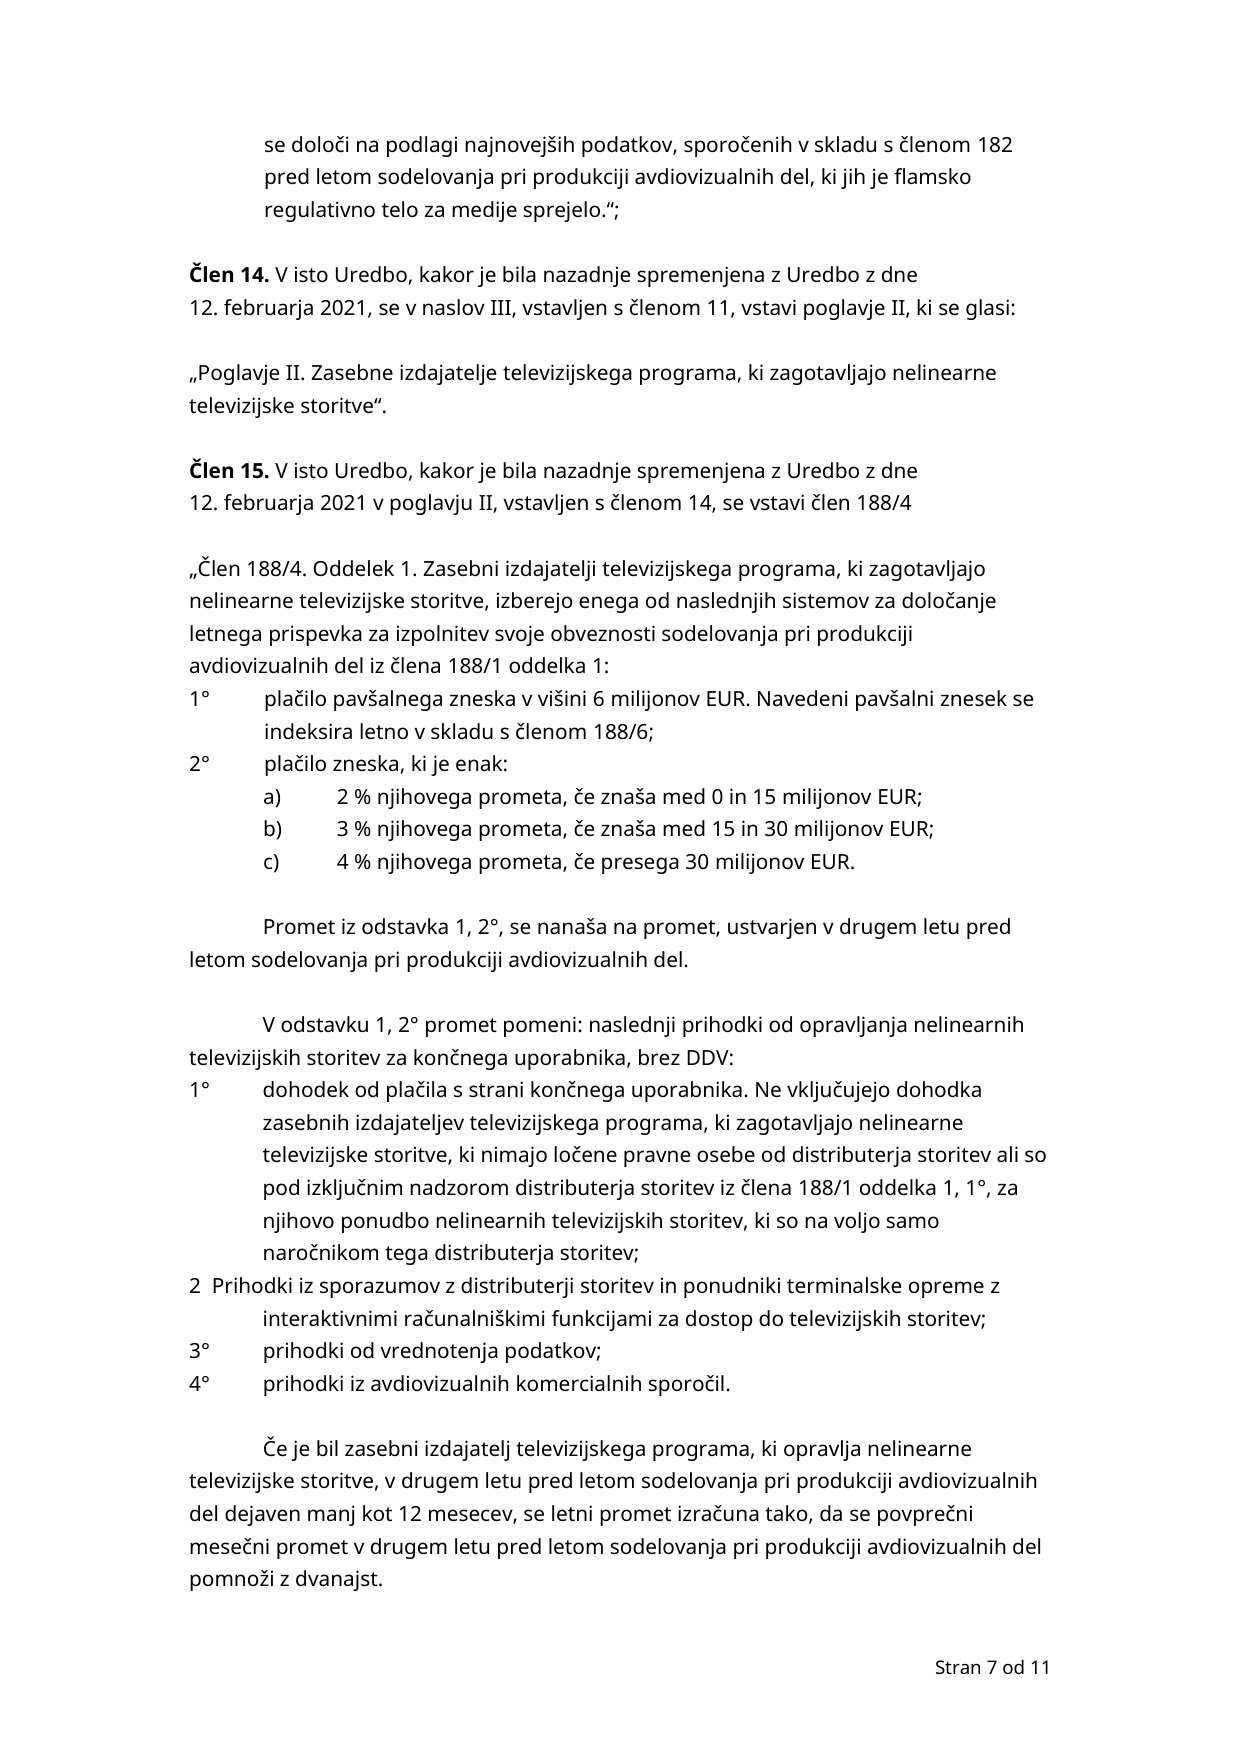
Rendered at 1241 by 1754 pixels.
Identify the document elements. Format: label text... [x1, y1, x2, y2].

list 3 % njihovega prometa, če znaša med 15 in 30 milijonov EUR; [263, 814, 1051, 843]
text Člen 14. V isto Uredbo, kakor je bila nazadnje spremenjena z Uredbo z dne 12. februarja 2021, se v naslov III, vstavljen s členom 11, vstavi poglavje II, ki se glasi: [189, 260, 1051, 321]
list 4 % njihovega prometa, če presega 30 milijonov EUR. [263, 847, 1051, 876]
text Promet iz odstavka 1, 2°, se nanaša na promet, ustvarjen v drugem letu pred letom sodelovanja pri produkciji avdiovizualnih del. [189, 912, 1051, 973]
text 1° dohodek od plačila s strani končnega uporabnika. Ne vključujejo dohodka zasebnih izdajateljev televizijskega programa, ki zagotavljajo nelinearne televizijske storitve, ki nimajo ločene pravne osebe od distributerja storitev ali so pod izključnim nadzorom distributerja storitev iz člena 188/1 oddelka 1, 1°, za njihovo ponudbo nelinearnih televizijskih storitev, ki so na voljo samo naročnikom tega distributerja storitev; [189, 1075, 1051, 1267]
text 2 Prihodki iz sporazumov z distributerji storitev in ponudniki terminalske opreme z interaktivnimi računalniškimi funkcijami za dostop do televizijskih storitev; [189, 1271, 1051, 1332]
text 3° prihodki od vrednotenja podatkov; [189, 1336, 1051, 1365]
list plačilo zneska, ki je enak: [189, 749, 1051, 778]
text Člen 15. V isto Uredbo, kakor je bila nazadnje spremenjena z Uredbo z dne 12. februarja 2021 v poglavju II, vstavljen s členom 14, se vstavi člen 188/4 [189, 456, 1051, 517]
list plačilo pavšalnega zneska v višini 6 milijonov EUR. Navedeni pavšalni znesek se indeksira letno v skladu s členom 188/6; [189, 684, 1051, 745]
list 2 % njihovega prometa, če znaša med 0 in 15 milijonov EUR; [263, 782, 1051, 810]
text V odstavku 1, 2° promet pomeni: naslednji prihodki od opravljanja nelinearnih televizijskih storitev za končnega uporabnika, brez DDV: [189, 1010, 1051, 1071]
text „Člen 188/4. Oddelek 1. Zasebni izdajatelji televizijskega programa, ki zagotavljajo nelinearne televizijske storitve, izberejo enega od naslednjih sistemov za določanje letnega prispevka za izpolnitev svoje obveznosti sodelovanja pri produkciji avdiovizualnih del iz člena 188/1 oddelka 1: [189, 554, 1051, 680]
text Če je bil zasebni izdajatelj televizijskega programa, ki opravlja nelinearne televizijske storitve, v drugem letu pred letom sodelovanja pri produkciji avdiovizualnih del dejaven manj kot 12 mesecev, se letni promet izračuna tako, da se povprečni mesečni promet v drugem letu pred letom sodelovanja pri produkciji avdiovizualnih del pomnoži z dvanajst. [189, 1434, 1051, 1593]
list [189, 130, 1051, 223]
text 4° prihodki iz avdiovizualnih komercialnih sporočil. [189, 1369, 1051, 1397]
text „Poglavje II. Zasebne izdajatelje televizijskega programa, ki zagotavljajo nelinearne televizijske storitve“. [189, 358, 1051, 419]
